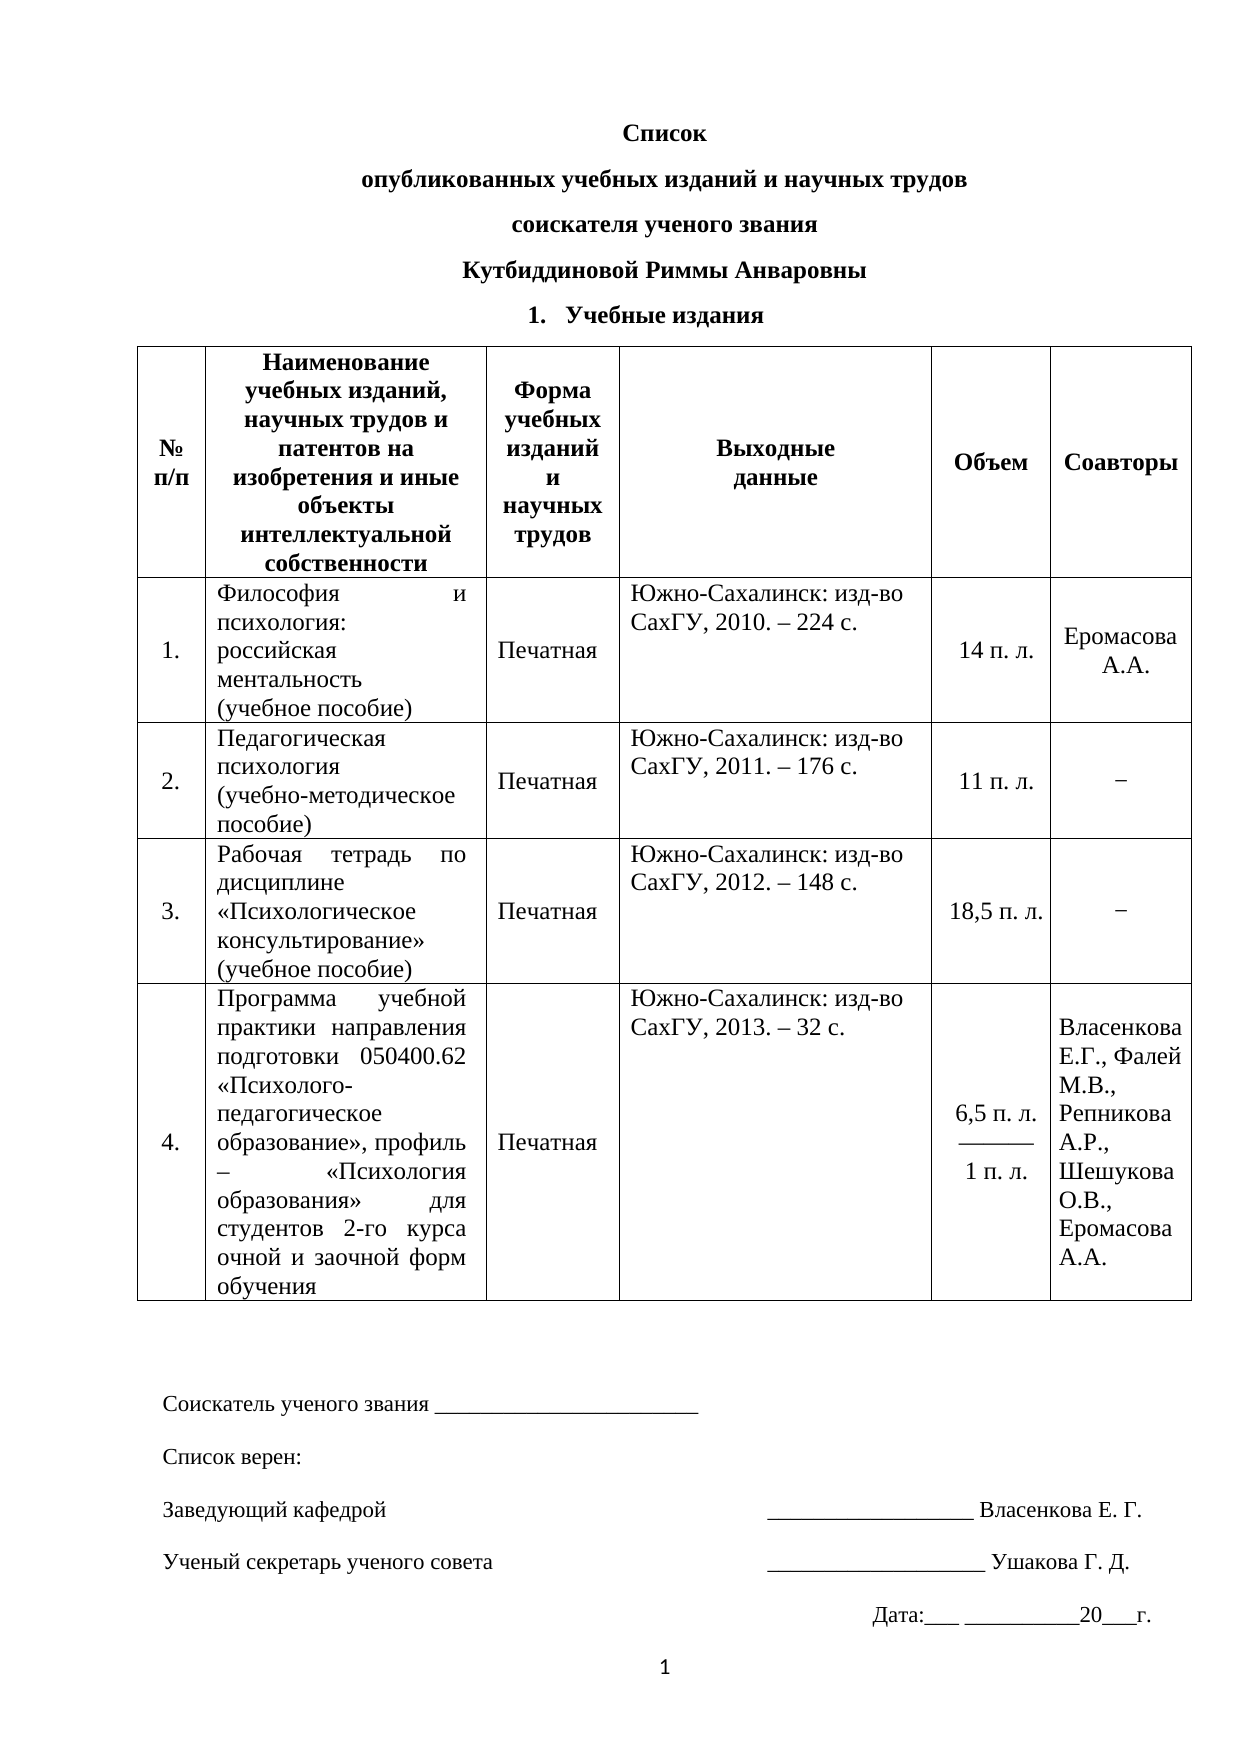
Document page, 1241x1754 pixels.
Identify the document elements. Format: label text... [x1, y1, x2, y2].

table_cell Программа учебной практики направления подготовки 050400.62 «Психолого-педагогическое образование», профиль – «Психология образования» для студентов 2-го курса очной и заочной форм обучения [206, 984, 486, 1300]
table_cell Философия и психология: российская ментальность (учебное пособие) [206, 578, 486, 722]
text Список [177, 118, 1152, 147]
text опубликованных учебных изданий и научных трудов [177, 164, 1152, 192]
table_cell 6,5 п. л. ——— 1 п. л. [932, 984, 1050, 1300]
table_cell Печатная [487, 723, 619, 838]
table_cell − [1051, 723, 1191, 838]
table_cell Педагогическая психология (учебно-методическое пособие) [206, 723, 486, 838]
table_cell Южно-Сахалинск: изд-во СахГУ, 2010. – 224 с. [620, 578, 931, 722]
table_cell [138, 723, 205, 838]
table_cell Еромасова А.А. [1051, 578, 1191, 722]
table_cell [138, 839, 205, 982]
table_cell [138, 578, 205, 722]
table_header Соавторы [1051, 347, 1191, 577]
table_header Наименование учебных изданий, научных трудов и патентов на изобретения и иные объекты интеллектуальной собственности [206, 347, 486, 577]
table_cell 14 п. л. [932, 578, 1050, 722]
text Кутбиддиновой Риммы Анваровны [177, 255, 1152, 283]
list Учебные издания [140, 300, 1152, 329]
table_header Форма учебных изданий и научных трудов [487, 347, 619, 577]
table_cell − [1051, 839, 1191, 982]
table_cell Рабочая тетрадь по дисциплине «Психологическое консультирование» (учебное пособие) [206, 839, 486, 982]
table_header Выходные данные [620, 347, 931, 577]
table_header Объем [932, 347, 1050, 577]
table_header № п/п [138, 347, 205, 577]
text соискателя ученого звания [177, 209, 1152, 238]
table_cell Печатная [487, 578, 619, 722]
table_cell Южно-Сахалинск: изд-во СахГУ, 2012. – 148 с. [620, 839, 931, 982]
table_cell 11 п. л. [932, 723, 1050, 838]
table_cell Власенкова Е.Г., Фалей М.В., Репникова А.Р., Шешукова О.В., Еромасова А.А. [1051, 984, 1191, 1300]
table_cell 18,5 п. л. [932, 839, 1050, 982]
table_cell [138, 984, 205, 1300]
table_cell Южно-Сахалинск: изд-во СахГУ, 2011. – 176 с. [620, 723, 931, 838]
table_cell Печатная [487, 984, 619, 1300]
table_cell Южно-Сахалинск: изд-во СахГУ, 2013. – 32 с. [620, 984, 931, 1300]
table_cell Печатная [487, 839, 619, 982]
